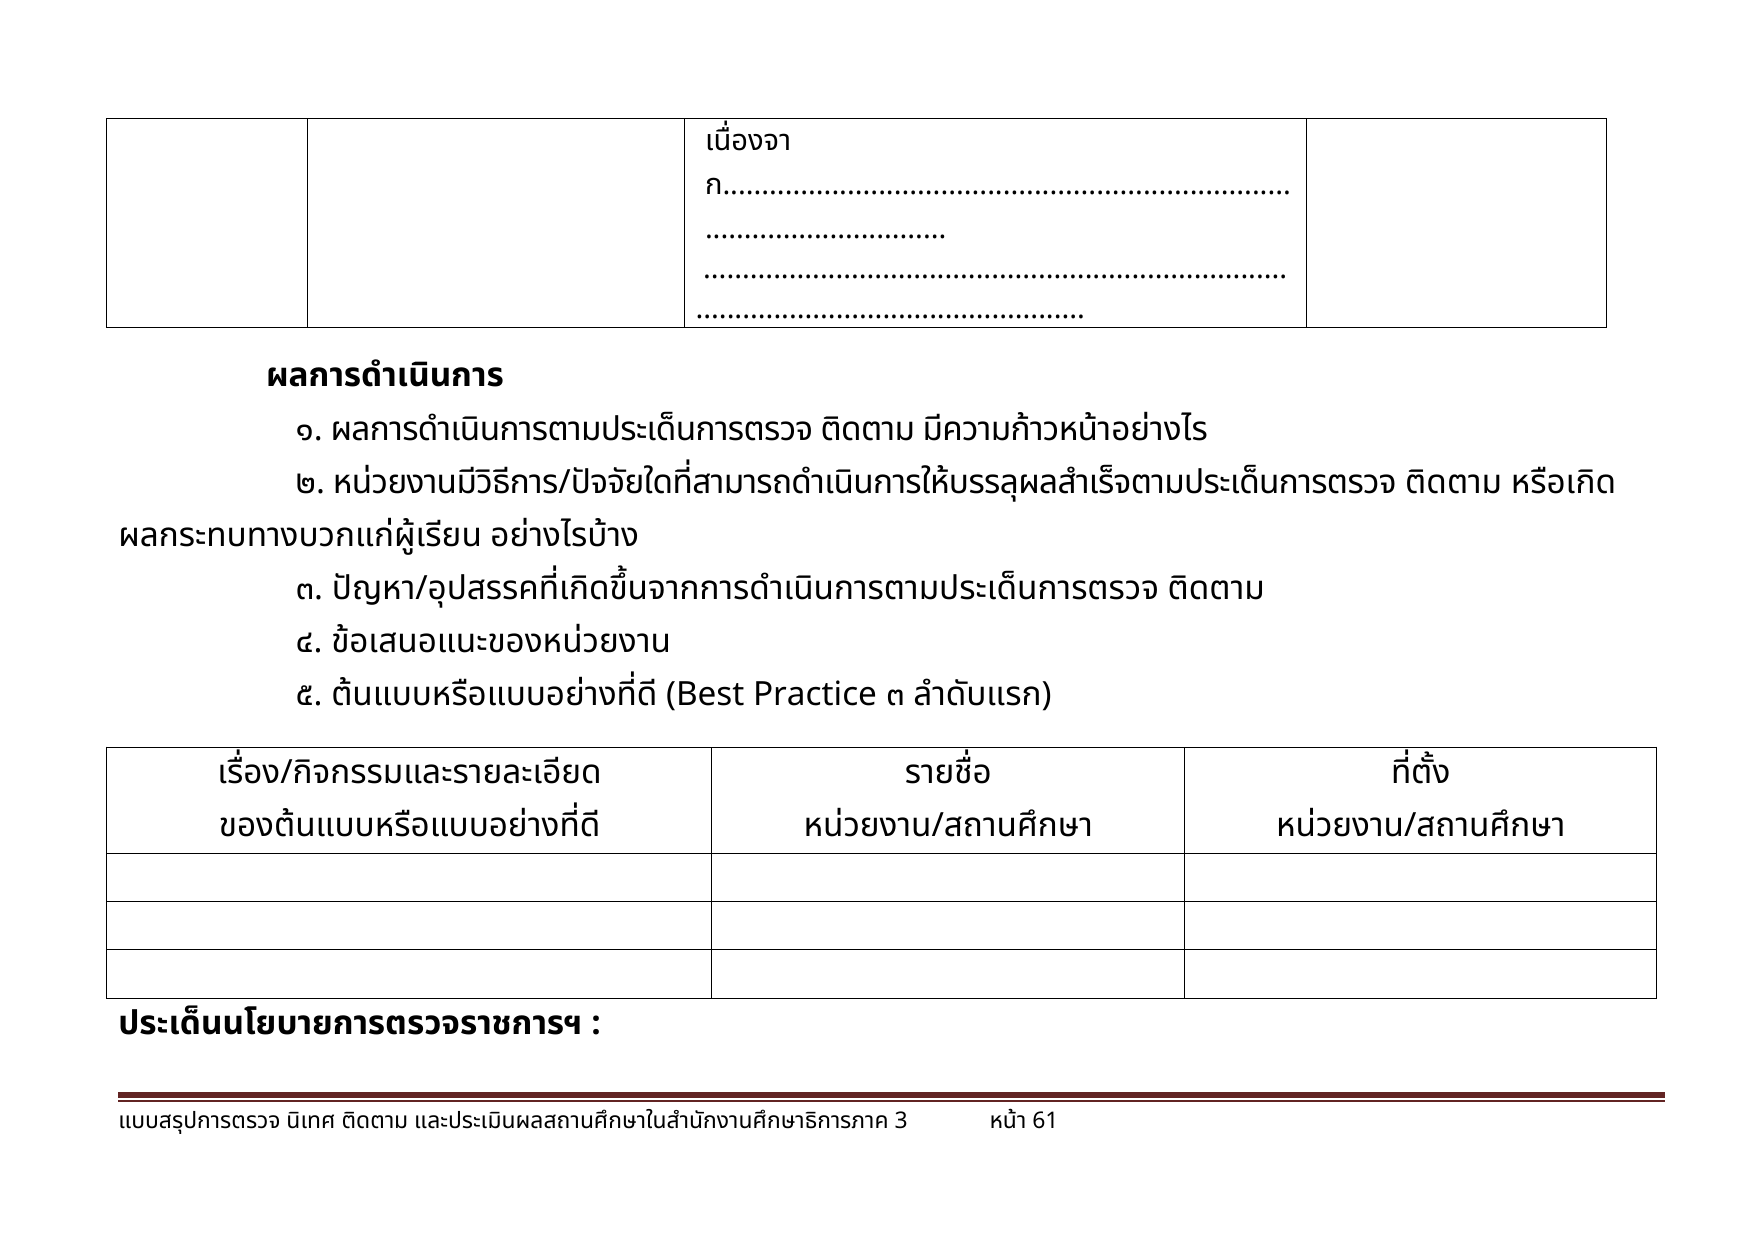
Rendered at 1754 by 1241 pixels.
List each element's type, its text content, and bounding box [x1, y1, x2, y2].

table_header เรื่อง/กิจกรรมและรายละเอียด ของต้นแบบหรือแบบอย่างที่ดี [107, 748, 711, 852]
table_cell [1307, 119, 1606, 327]
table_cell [107, 119, 307, 327]
text ๑. ผลการดำเนินการตามประเด็นการตรวจ ติดตาม มีความก้าวหน้าอย่างไร [118, 404, 1665, 455]
table_cell [712, 854, 1184, 901]
table_cell [712, 902, 1184, 949]
table_header รายชื่อ หน่วยงาน/สถานศึกษา [712, 748, 1184, 852]
table_cell [1185, 902, 1656, 949]
table_cell [1185, 854, 1656, 901]
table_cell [308, 119, 684, 327]
table_cell [712, 950, 1184, 997]
text ๕. ต้นแบบหรือแบบอย่างที่ดี (Best Practice ๓ ลำดับแรก) [118, 670, 1665, 720]
table_cell [107, 950, 711, 997]
table_header ที่ตั้ง หน่วยงาน/สถานศึกษา [1185, 748, 1656, 852]
text ผลการดำเนินการ [118, 351, 1662, 402]
text ๒. หน่วยงานมีวิธีการ/ปัจจัยใดที่สามารถดำเนินการให้บรรลุผลสำเร็จตามประเด็นการตรวจ ติดตาม หรือเกิดผลกระทบทางบวกแก่ผู้เรียน อย่างไรบ้าง [118, 457, 1665, 561]
table_cell [1185, 950, 1656, 997]
text ๔. ข้อเสนอแนะของหน่วยงาน [118, 617, 1665, 667]
text ๓. ปัญหา/อุปสรรคที่เกิดขึ้นจากการดำเนินการตามประเด็นการตรวจ ติดตาม [118, 563, 1665, 614]
table_cell [107, 902, 711, 949]
text ประเด็นนโยบายการตรวจราชการฯ : [118, 998, 1665, 1049]
table_cell [107, 854, 711, 901]
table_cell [685, 119, 1306, 327]
